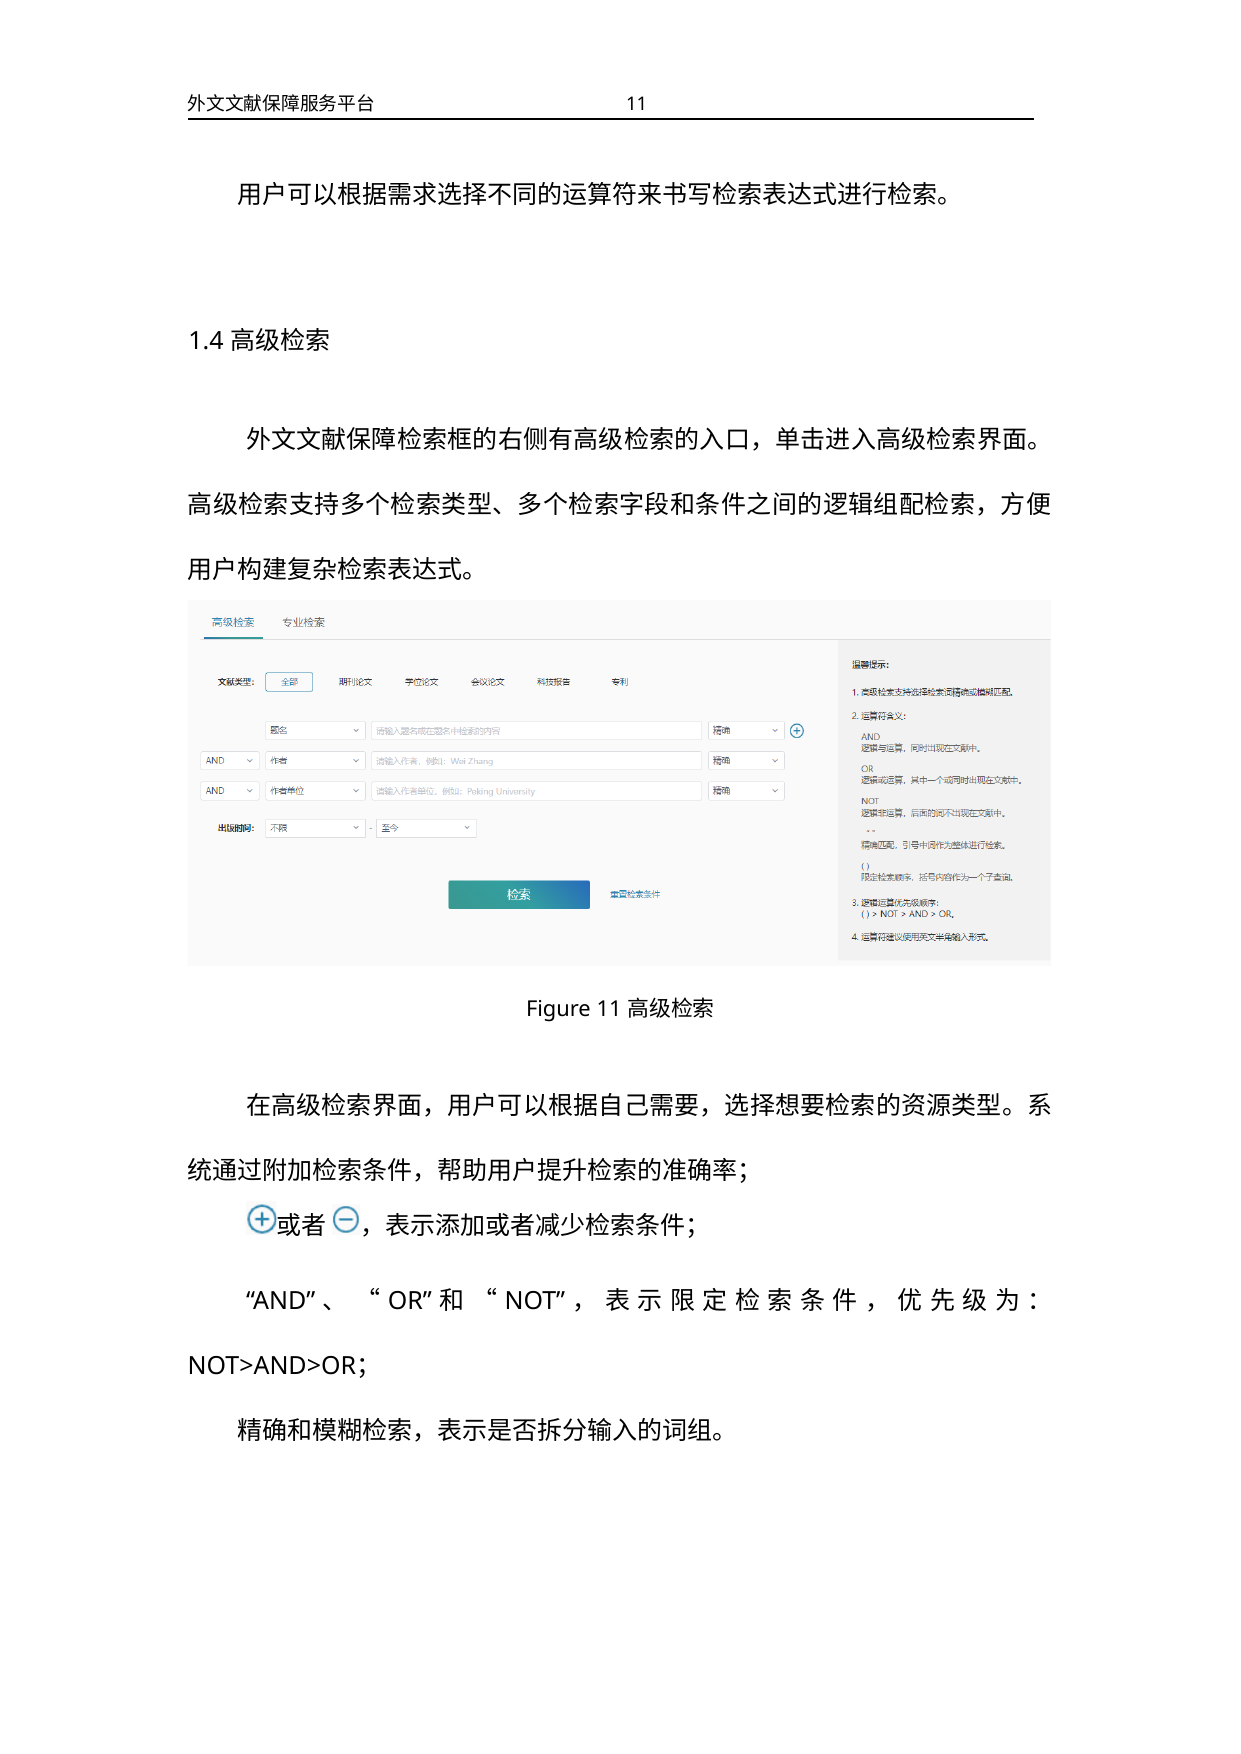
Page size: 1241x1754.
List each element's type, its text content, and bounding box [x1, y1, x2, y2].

text 在高级检索界面，用户可以根据自己需要，选择想要检索的资源类型。系统通过附加检索条件，帮助用户提升检索的准确率； [187, 1071, 1053, 1201]
text 外文文献保障检索框的右侧有高级检索的入口，单击进入高级检索界面。高级检索支持多个检索类型、多个检索字段和条件之间的逻辑组配检索，方便用户构建复杂检索表达式。 [187, 405, 1053, 600]
picture [245, 1201, 277, 1235]
text 或者 ，表示添加或者减少检索条件； [187, 1201, 1053, 1266]
picture [187, 600, 1052, 966]
text “AND”、“OR”和“NOT”，表示限定检索条件，优先级为：NOT>AND>OR； [187, 1266, 1053, 1396]
text Figure 11 高级检索 [187, 990, 1053, 1023]
picture [332, 1204, 361, 1235]
text 精确和模糊检索，表示是否拆分输入的词组。 [187, 1396, 1053, 1461]
text 用户可以根据需求选择不同的运算符来书写检索表达式进行检索。 [187, 160, 1053, 225]
list 1.4 高级检索 [188, 306, 1053, 371]
